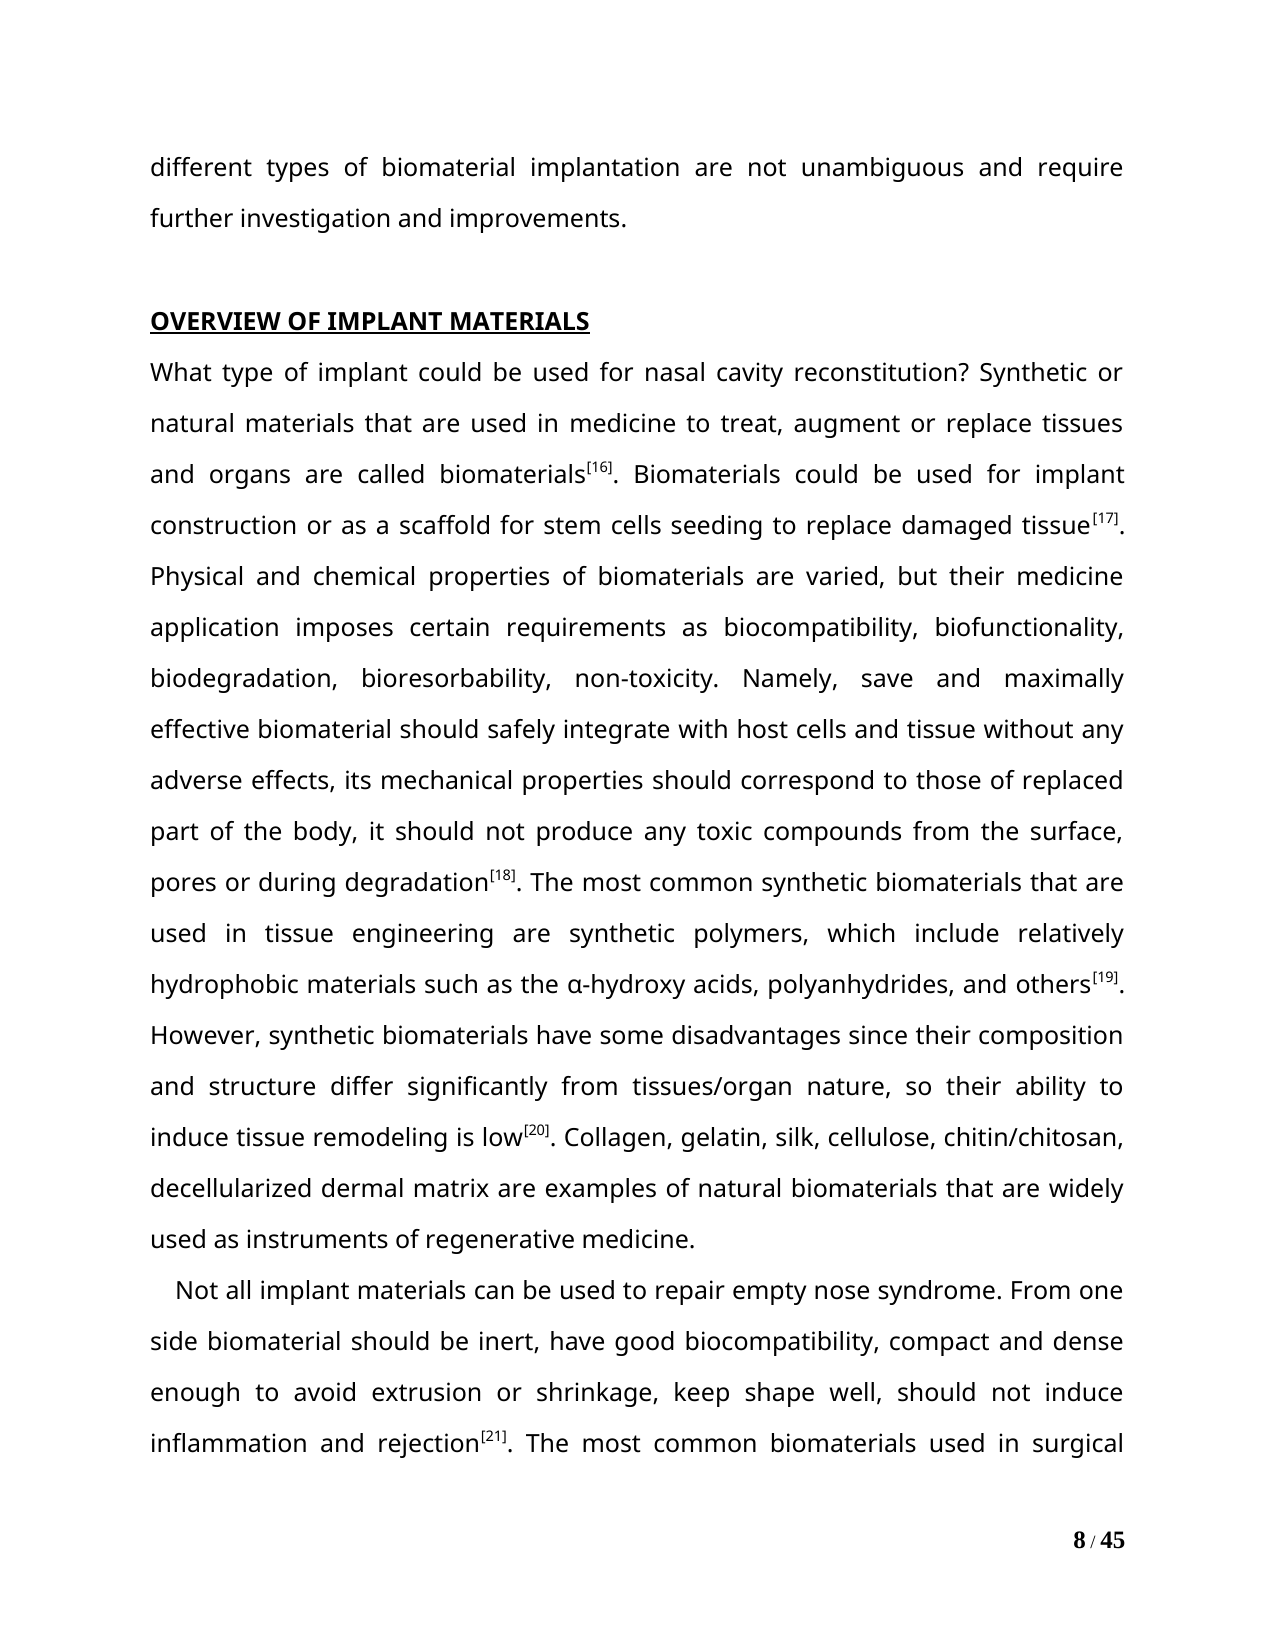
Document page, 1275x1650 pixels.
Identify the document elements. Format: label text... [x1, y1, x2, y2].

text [150, 1273, 1125, 1460]
text Overview of implant materials [150, 303, 1125, 337]
text What type of implant could be used for nasal cavity reconstitution? Synthetic or natural materials that are used in medicine to treat, augment or replace tissues and organs are called biomaterials[16]. Biomaterials could be used for implant construction or as a scaffold for stem cells seeding to replace damaged tissue[17]. Physical and chemical properties of biomaterials are varied, but their medicine application imposes certain requirements as biocompatibility, biofunctionality, biodegradation, bioresorbability, non-toxicity. Namely, save and maximally effective biomaterial should safely integrate with host cells and tissue without any adverse effects, its mechanical properties should correspond to those of replaced part of the body, it should not produce any toxic compounds from the surface, pores or during degradation[18]. The most common synthetic biomaterials that are used in tissue engineering are synthetic polymers, which include relatively hydrophobic materials such as the α-hydroxy acids, polyanhydrides, and others[19]. However, synthetic biomaterials have some disadvantages since their composition and structure differ significantly from tissues/organ nature, so their ability to induce tissue remodeling is low[20]. Collagen, gelatin, silk, cellulose, chitin/chitosan, decellularized dermal matrix are examples of natural biomaterials that are widely used as instruments of regenerative medicine. [150, 354, 1125, 1256]
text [150, 150, 1125, 235]
